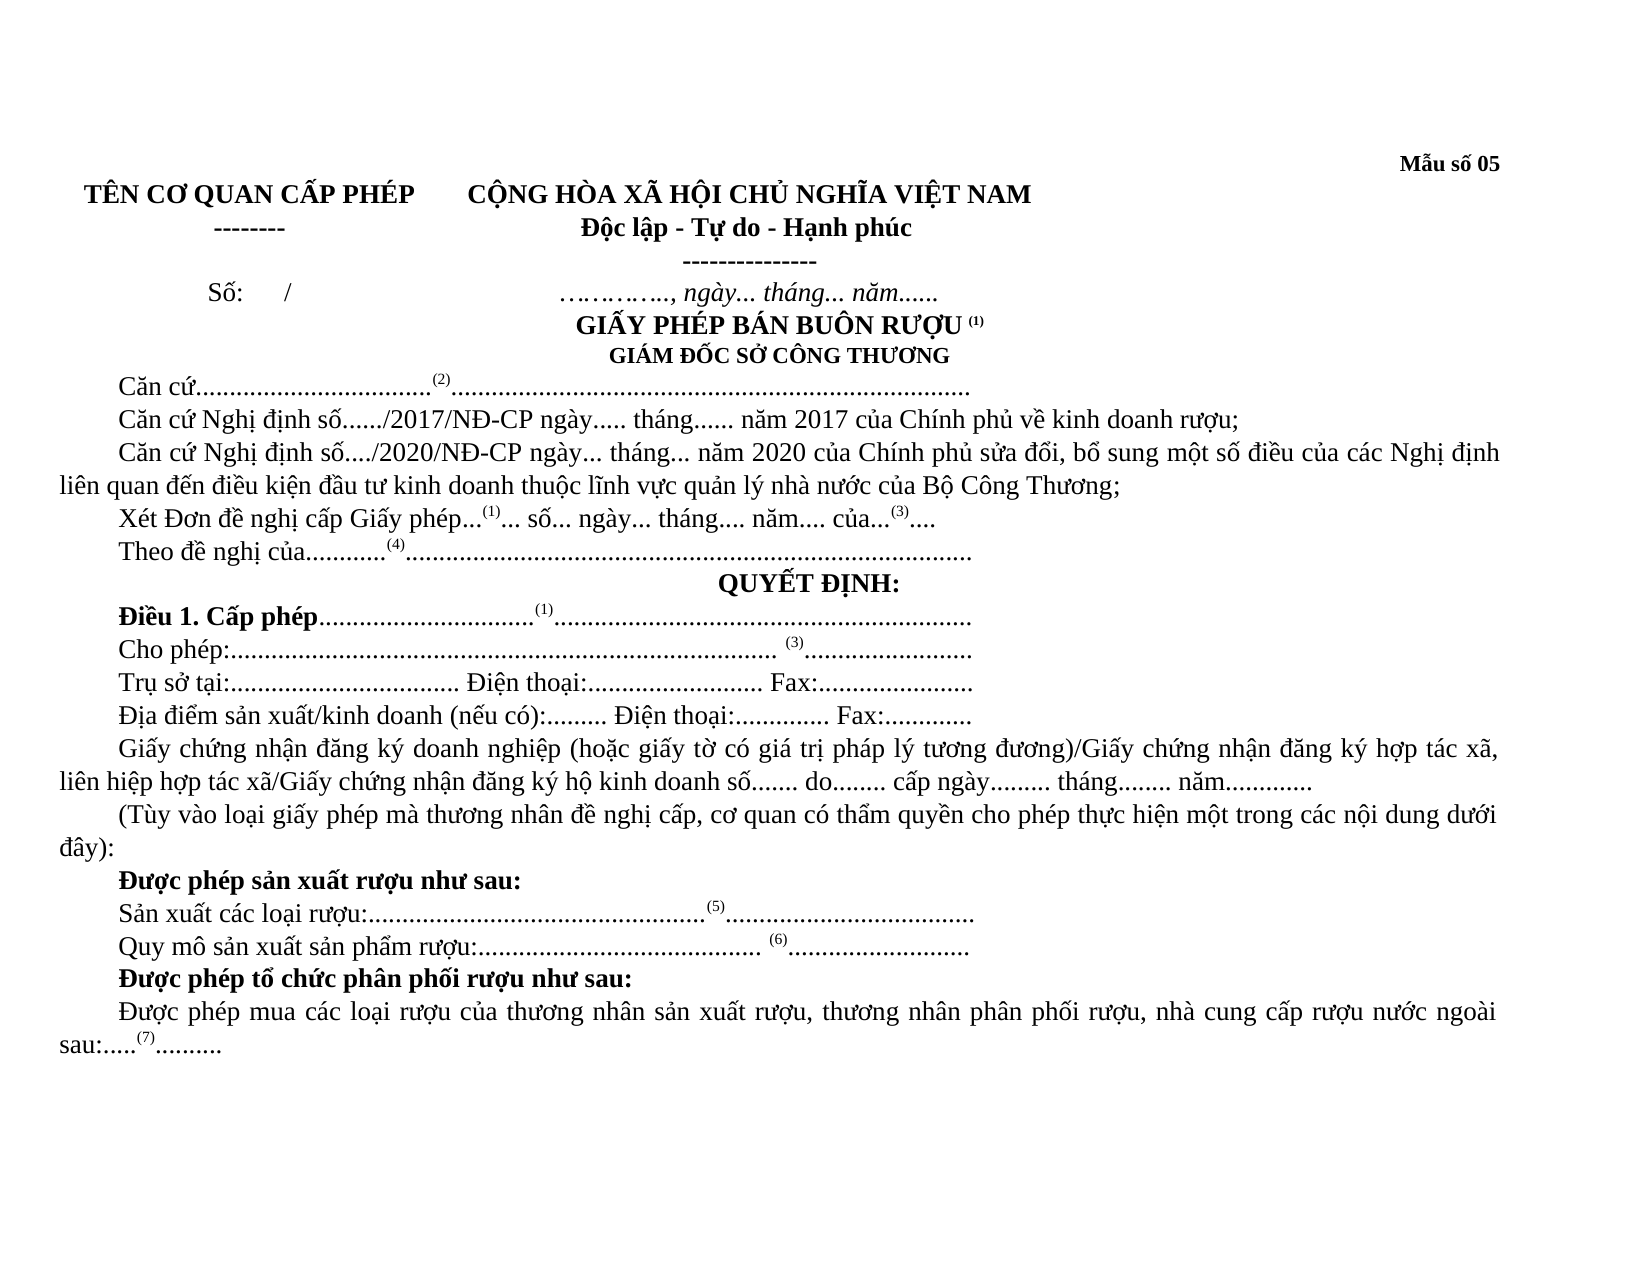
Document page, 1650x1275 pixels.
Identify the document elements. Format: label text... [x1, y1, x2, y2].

text Được phép sản xuất rượu như sau: [59, 864, 1500, 895]
text Sản xuất các loại rượu:..................................................(5)..................................... [59, 897, 1500, 928]
text Giấy chứng nhận đăng ký doanh nghiệp (hoặc giấy tờ có giá trị pháp lý tương đương)/Giấy chứng nhận đăng ký hợp tác xã, liên hiệp hợp tác xã/Giấy chứng nhận đăng ký hộ kinh doanh số....... do........ cấp ngày......... tháng........ năm............. [59, 732, 1500, 796]
text Cho phép:................................................................................. (3)......................... [59, 633, 1500, 664]
table_header CỘNG HÒA XÃ HỘI CHỦ NGHĨA VIỆT NAM Độc lập - Tự do - Hạnh phúc --------------- [440, 178, 1060, 276]
text (Tùy vào loại giấy phép mà thương nhân đề nghị cấp, cơ quan có thẩm quyền cho phép thực hiện một trong các nội dung dưới đây): [59, 798, 1500, 862]
table_cell Số: / [59, 276, 439, 309]
text Quy mô sản xuất sản phẩm rượu:.......................................... (6)........................... [59, 929, 1500, 961]
text Địa điểm sản xuất/kinh doanh (nếu có):......... Điện thoại:.............. Fax:............. [59, 699, 1500, 730]
text QUYẾT ĐỊNH: [59, 567, 1500, 599]
text Căn cứ Nghị định số....../2017/NĐ-CP ngày..... tháng...... năm 2017 của Chính phủ về kinh doanh rượu; [59, 403, 1500, 434]
text Theo đề nghị của............(4).................................................................................... [59, 534, 1500, 566]
text Mẫu số 05 [59, 150, 1500, 176]
text GIÁM ĐỐC SỞ CÔNG THƯƠNG [59, 342, 1500, 368]
table_cell ………….., ngày... tháng... năm...... [440, 276, 1060, 309]
text Căn cứ Nghị định số..../2020/NĐ-CP ngày... tháng... năm 2020 của Chính phủ sửa đổi, bổ sung một số điều của các Nghị định liên quan đến điều kiện đầu tư kinh doanh thuộc lĩnh vực quản lý nhà nước của Bộ Công Thương; [59, 436, 1500, 500]
text Được phép mua các loại rượu của thương nhân sản xuất rượu, thương nhân phân phối rượu, nhà cung cấp rượu nước ngoài sau:.....(7).......... [59, 995, 1500, 1059]
text Xét Đơn đề nghị cấp Giấy phép...(1)... số... ngày... tháng.... năm.... của...(3).... [59, 502, 1500, 533]
text Căn cứ...................................(2)............................................................................. [59, 370, 1500, 401]
table_header TÊN CƠ QUAN CẤP PHÉP -------- [59, 178, 439, 276]
text Điều 1. Cấp phép................................(1).............................................................. [59, 600, 1500, 632]
text Được phép tổ chức phân phối rượu như sau: [59, 962, 1500, 994]
text Trụ sở tại:.................................. Điện thoại:.......................... Fax:....................... [59, 666, 1500, 697]
text GIẤY PHÉP BÁN BUÔN RƯỢU (1) [59, 309, 1500, 340]
